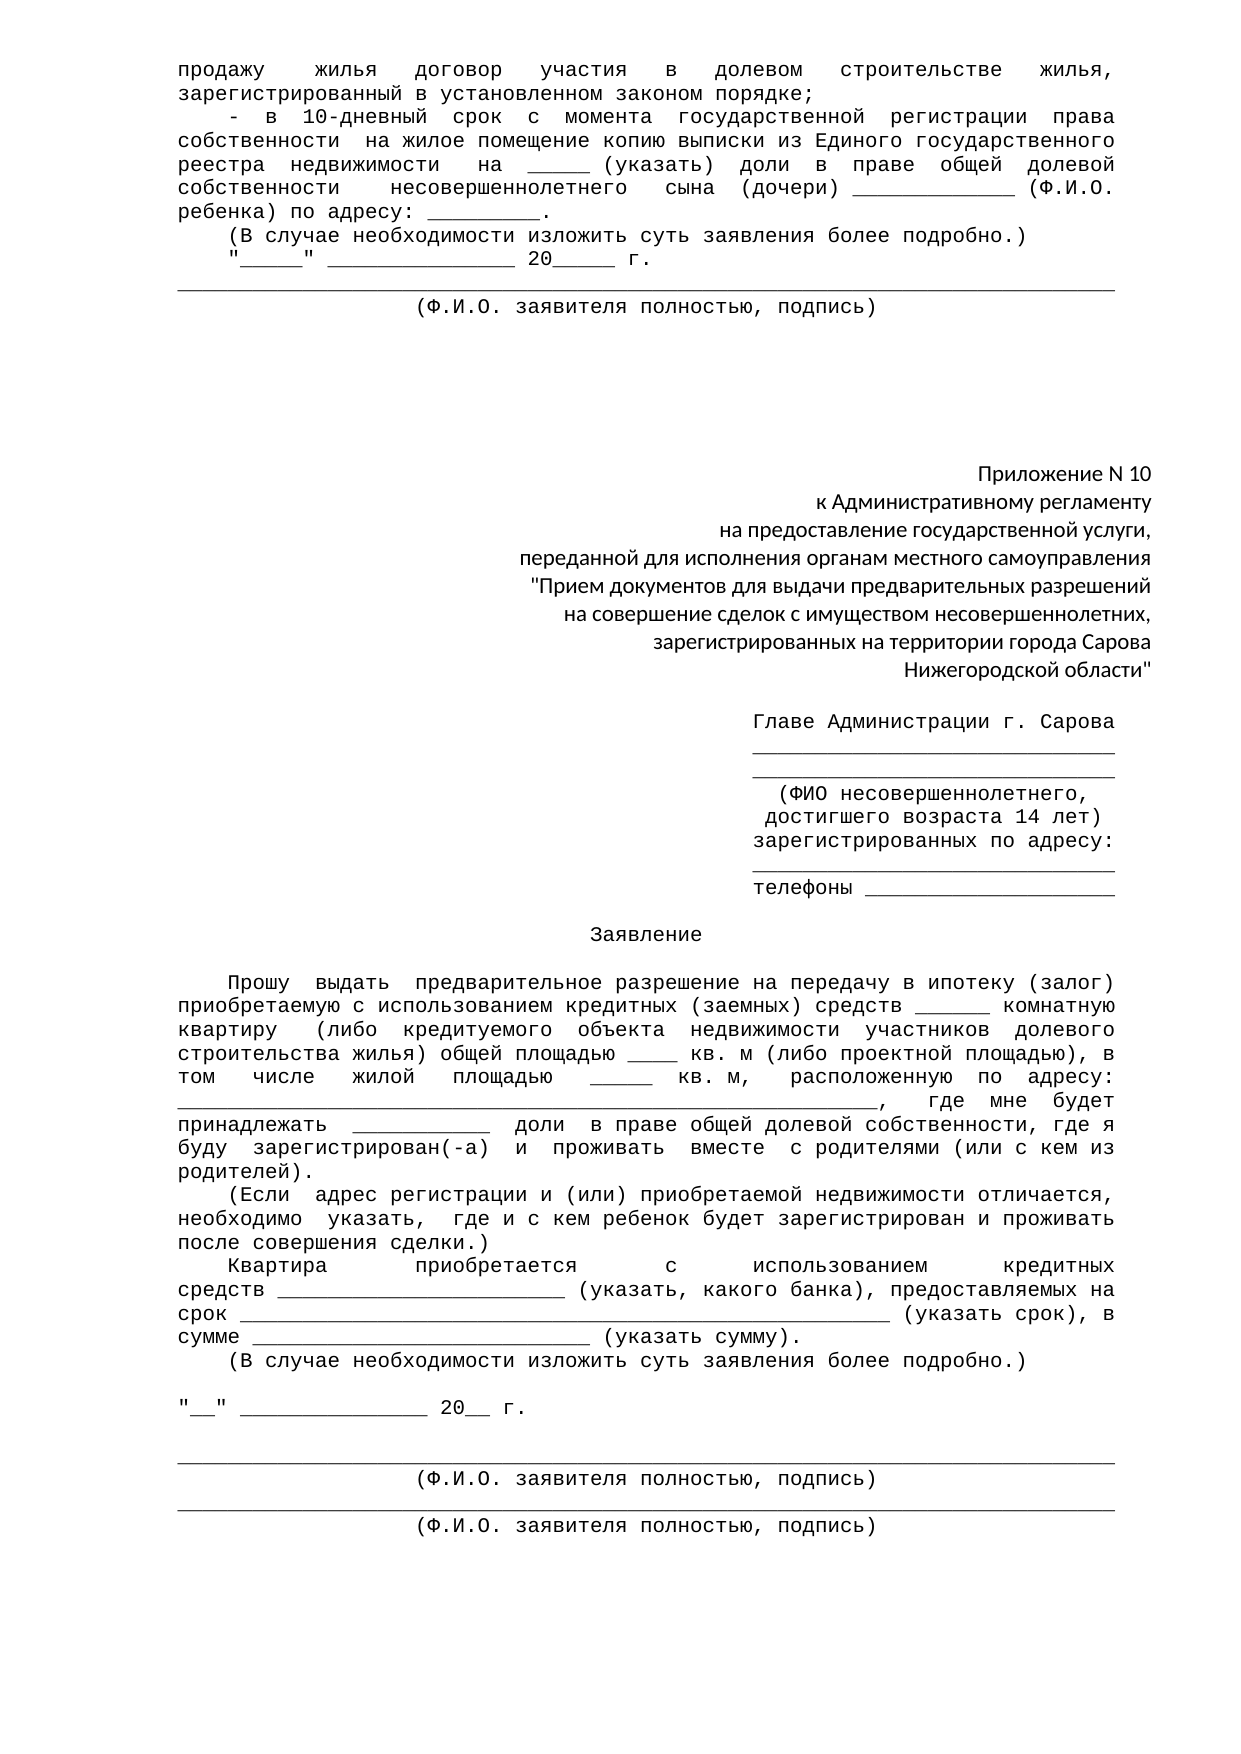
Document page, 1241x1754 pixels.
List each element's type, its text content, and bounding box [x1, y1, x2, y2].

text реестра недвижимости на _____ (указать) доли в праве общей долевой [177, 154, 1152, 177]
text приобретаемую с использованием кредитных (заемных) средств ______ комнатную [177, 995, 1152, 1019]
text ребенка) по адресу: _________. [177, 201, 1152, 225]
text (В случае необходимости изложить суть заявления более подробно.) [177, 1350, 1152, 1374]
text строительства жилья) общей площадью ____ кв. м (либо проектной площадью), в [177, 1043, 1152, 1066]
text - в 10-дневный срок с момента государственной регистрации права [177, 106, 1152, 130]
text срок ____________________________________________________ (указать срок), в [177, 1303, 1152, 1326]
text сумме ___________________________ (указать сумму). [177, 1326, 1152, 1350]
text (Если адрес регистрации и (или) приобретаемой недвижимости отличается, [177, 1184, 1152, 1208]
text после совершения сделки.) [177, 1232, 1152, 1255]
text Заявление [177, 924, 1152, 948]
text зарегистрированных на территории города Сарова [177, 627, 1152, 656]
text достигшего возраста 14 лет) [177, 806, 1152, 830]
text родителей). [177, 1161, 1152, 1184]
text средств _______________________ (указать, какого банка), предоставляемых на [177, 1279, 1152, 1303]
text ________________________________________________________, где мне будет [177, 1090, 1152, 1113]
text Прошу выдать предварительное разрешение на передачу в ипотеку (залог) [177, 972, 1152, 995]
text (ФИО несовершеннолетнего, [177, 782, 1152, 806]
text на совершение сделок с имуществом несовершеннолетних, [177, 599, 1152, 627]
text принадлежать ___________ доли в праве общей долевой собственности, где я [177, 1113, 1152, 1137]
text "Прием документов для выдачи предварительных разрешений [177, 571, 1152, 599]
text Квартира приобретается с использованием кредитных [177, 1255, 1152, 1279]
text Нижегородской области" [177, 656, 1152, 683]
text "__" _______________ 20__ г. [177, 1397, 1152, 1421]
text (В случае необходимости изложить суть заявления более подробно.) [177, 225, 1152, 248]
text "_____" _______________ 20_____ г. [177, 248, 1152, 272]
text том числе жилой площадью _____ кв. м, расположенную по адресу: [177, 1066, 1152, 1090]
text зарегистрированный в установленном законом порядке; [177, 83, 1152, 106]
text зарегистрированных по адресу: [177, 830, 1152, 853]
text продажу жилья договор участия в долевом строительстве жилья, [177, 59, 1152, 83]
text собственности несовершеннолетнего сына (дочери) _____________ (Ф.И.О. [177, 177, 1152, 201]
text (Ф.И.О. заявителя полностью, подпись) [177, 296, 1152, 319]
text ___________________________________________________________________________ [177, 272, 1152, 296]
text Главе Администрации г. Сарова [177, 712, 1152, 735]
text телефоны ____________________ [177, 877, 1152, 901]
text _____________________________ [177, 735, 1152, 759]
text ___________________________________________________________________________ [177, 1444, 1152, 1468]
text собственности на жилое помещение копию выписки из Единого государственного [177, 130, 1152, 154]
text (Ф.И.О. заявителя полностью, подпись) [177, 1468, 1152, 1492]
text переданной для исполнения органам местного самоуправления [177, 543, 1152, 571]
text буду зарегистрирован(-а) и проживать вместе с родителями (или с кем из [177, 1137, 1152, 1161]
text на предоставление государственной услуги, [177, 515, 1152, 543]
text ___________________________________________________________________________ [177, 1492, 1152, 1516]
text необходимо указать, где и с кем ребенок будет зарегистрирован и проживать [177, 1208, 1152, 1232]
text к Административному регламенту [177, 487, 1152, 515]
text _____________________________ [177, 759, 1152, 782]
text квартиру (либо кредитуемого объекта недвижимости участников долевого [177, 1019, 1152, 1043]
text Приложение N 10 [177, 459, 1152, 487]
text (Ф.И.О. заявителя полностью, подпись) [177, 1516, 1152, 1539]
text _____________________________ [177, 853, 1152, 877]
